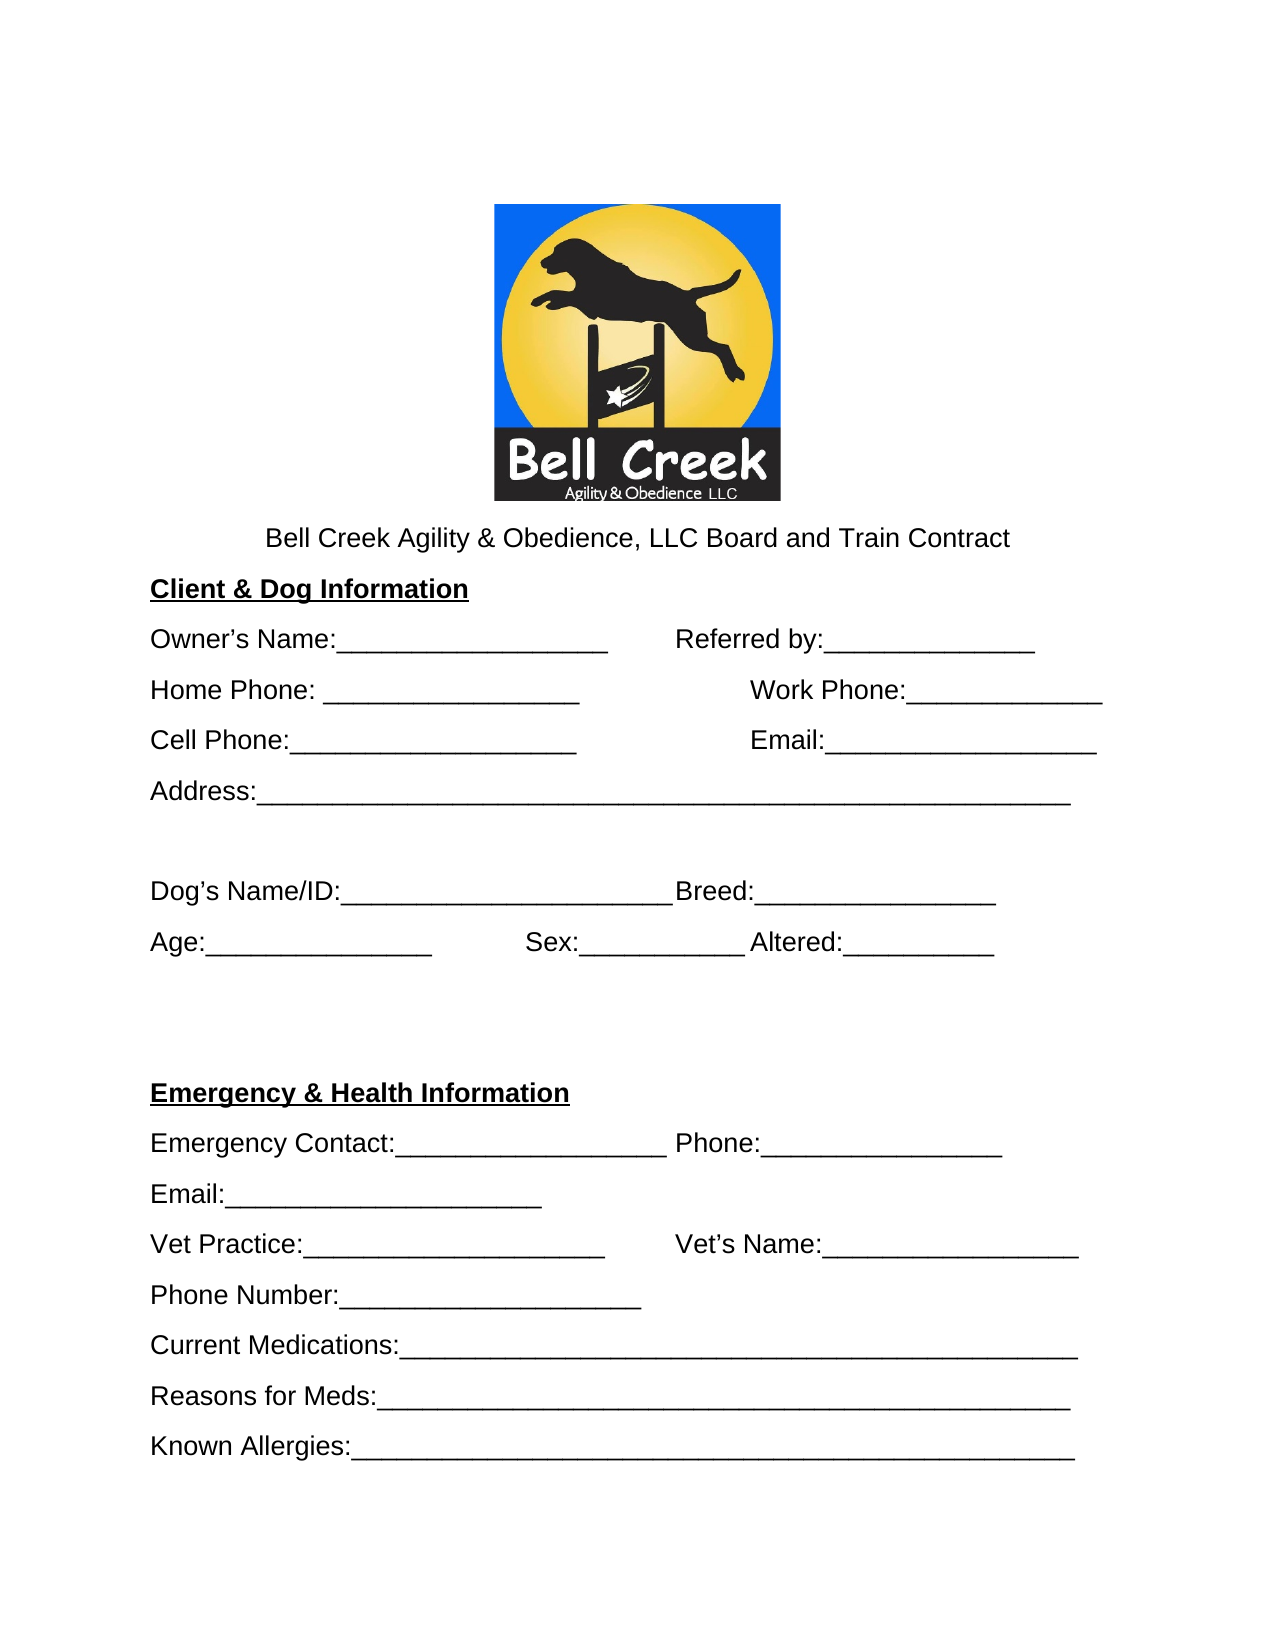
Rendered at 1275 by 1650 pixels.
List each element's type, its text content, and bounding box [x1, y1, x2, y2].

text Home Phone: _________________ Work Phone:_____________ [150, 674, 1125, 705]
text Known Allergies:________________________________________________ [150, 1430, 1125, 1461]
text Emergency & Health Information [150, 1077, 1125, 1108]
text Emergency Contact:__________________ Phone:________________ [150, 1127, 1125, 1159]
text Phone Number:____________________ [150, 1279, 1125, 1310]
text Bell Creek Agility & Obedience, LLC Board and Train Contract [150, 202, 1125, 554]
text Dog’s Name/ID:______________________ Breed:________________ [150, 875, 1125, 907]
picture [494, 204, 781, 501]
text Current Medications:_____________________________________________ [150, 1329, 1125, 1360]
text Age:_______________ Sex:___________ Altered:__________ [150, 926, 1125, 957]
text Client & Dog Information [150, 573, 1125, 604]
text Address:______________________________________________________ [150, 774, 1125, 806]
text Reasons for Meds:______________________________________________ [150, 1379, 1125, 1411]
text Vet Practice:____________________ Vet’s Name:_________________ [150, 1228, 1125, 1259]
text Cell Phone:___________________ Email:__________________ [150, 724, 1125, 755]
text Email:_____________________ [150, 1178, 1125, 1209]
text Owner’s Name:__________________ Referred by:______________ [150, 623, 1125, 654]
